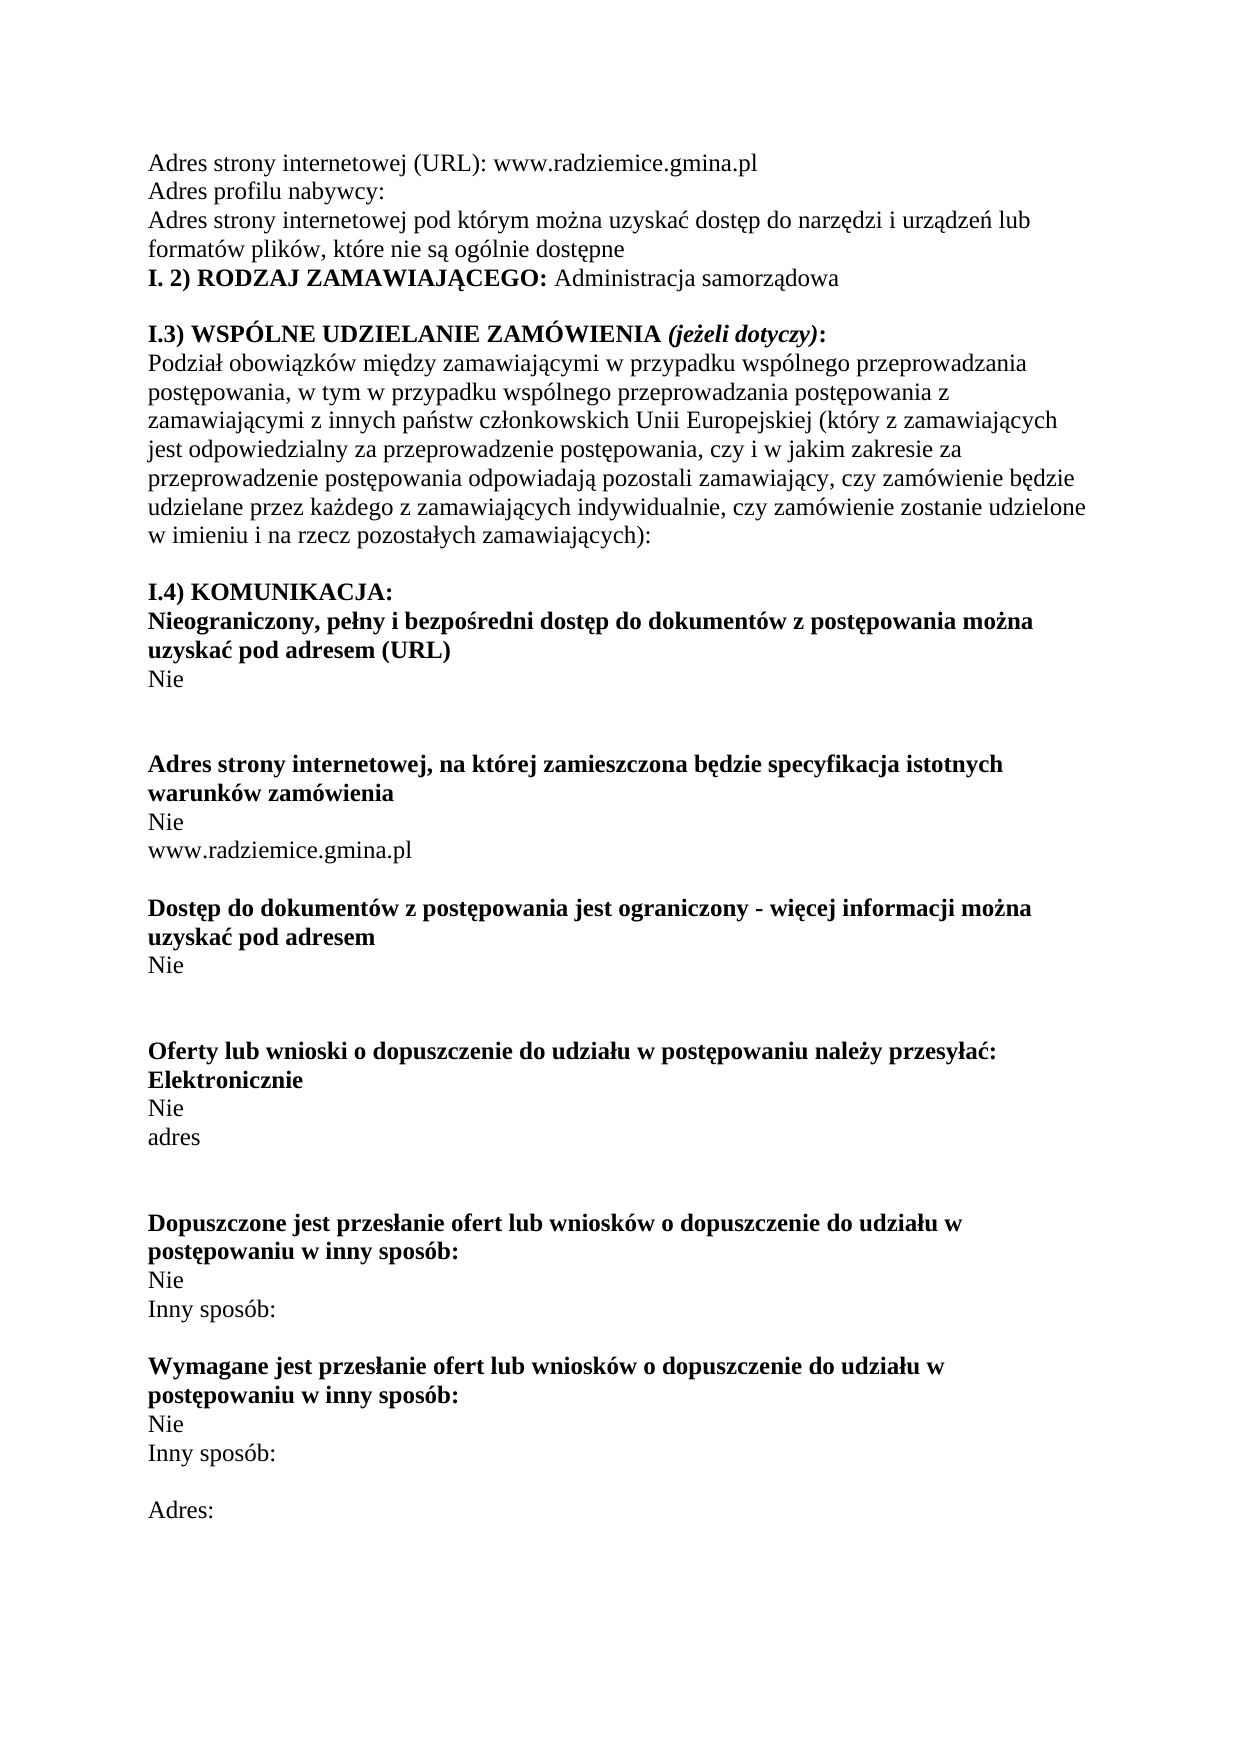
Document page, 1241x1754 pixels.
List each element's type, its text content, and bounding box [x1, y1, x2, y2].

text Dopuszczone jest przesłanie ofert lub wniosków o dopuszczenie do udziału w postępowaniu w inny sposób: Nie Inny sposób: Wymagane jest przesłanie ofert lub wniosków o dopuszczenie do udziału w postępowaniu w inny sposób: Nie Inny sposób: Adres: [148, 1208, 1093, 1552]
text Nie [148, 664, 1093, 720]
text Nie www.radziemice.gmina.pl [148, 807, 1093, 864]
text Podział obowiązków między zamawiającymi w przypadku wspólnego przeprowadzania postępowania, w tym w przypadku wspólnego przeprowadzania postępowania z zamawiającymi z innych państw członkowskich Unii Europejskiej (który z zamawiających jest odpowiedzialny za przeprowadzenie postępowania, czy i w jakim zakresie za przeprowadzenie postępowania odpowiadają pozostali zamawiający, czy zamówienie będzie udzielane przez każdego z zamawiających indywidualnie, czy zamówienie zostanie udzielone w imieniu i na rzecz pozostałych zamawiających): [148, 348, 1093, 577]
text Nie [148, 950, 1093, 1007]
text Oferty lub wnioski o dopuszczenie do udziału w postępowaniu należy przesyłać: Elektronicznie [148, 1007, 1093, 1093]
text I.4) KOMUNIKACJA: Nieograniczony, pełny i bezpośredni dostęp do dokumentów z postępowania można uzyskać pod adresem (URL) [148, 577, 1093, 664]
text Nie adres [148, 1093, 1093, 1179]
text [148, 148, 1093, 263]
text I. 2) RODZAJ ZAMAWIAJĄCEGO: Administracja samorządowa [148, 263, 1093, 319]
text Adres strony internetowej, na której zamieszczona będzie specyfikacja istotnych warunków zamówienia [148, 720, 1093, 807]
text Dostęp do dokumentów z postępowania jest ograniczony - więcej informacji można uzyskać pod adresem [148, 864, 1093, 950]
text I.3) WSPÓLNE UDZIELANIE ZAMÓWIENIA (jeżeli dotyczy): [148, 319, 1093, 348]
